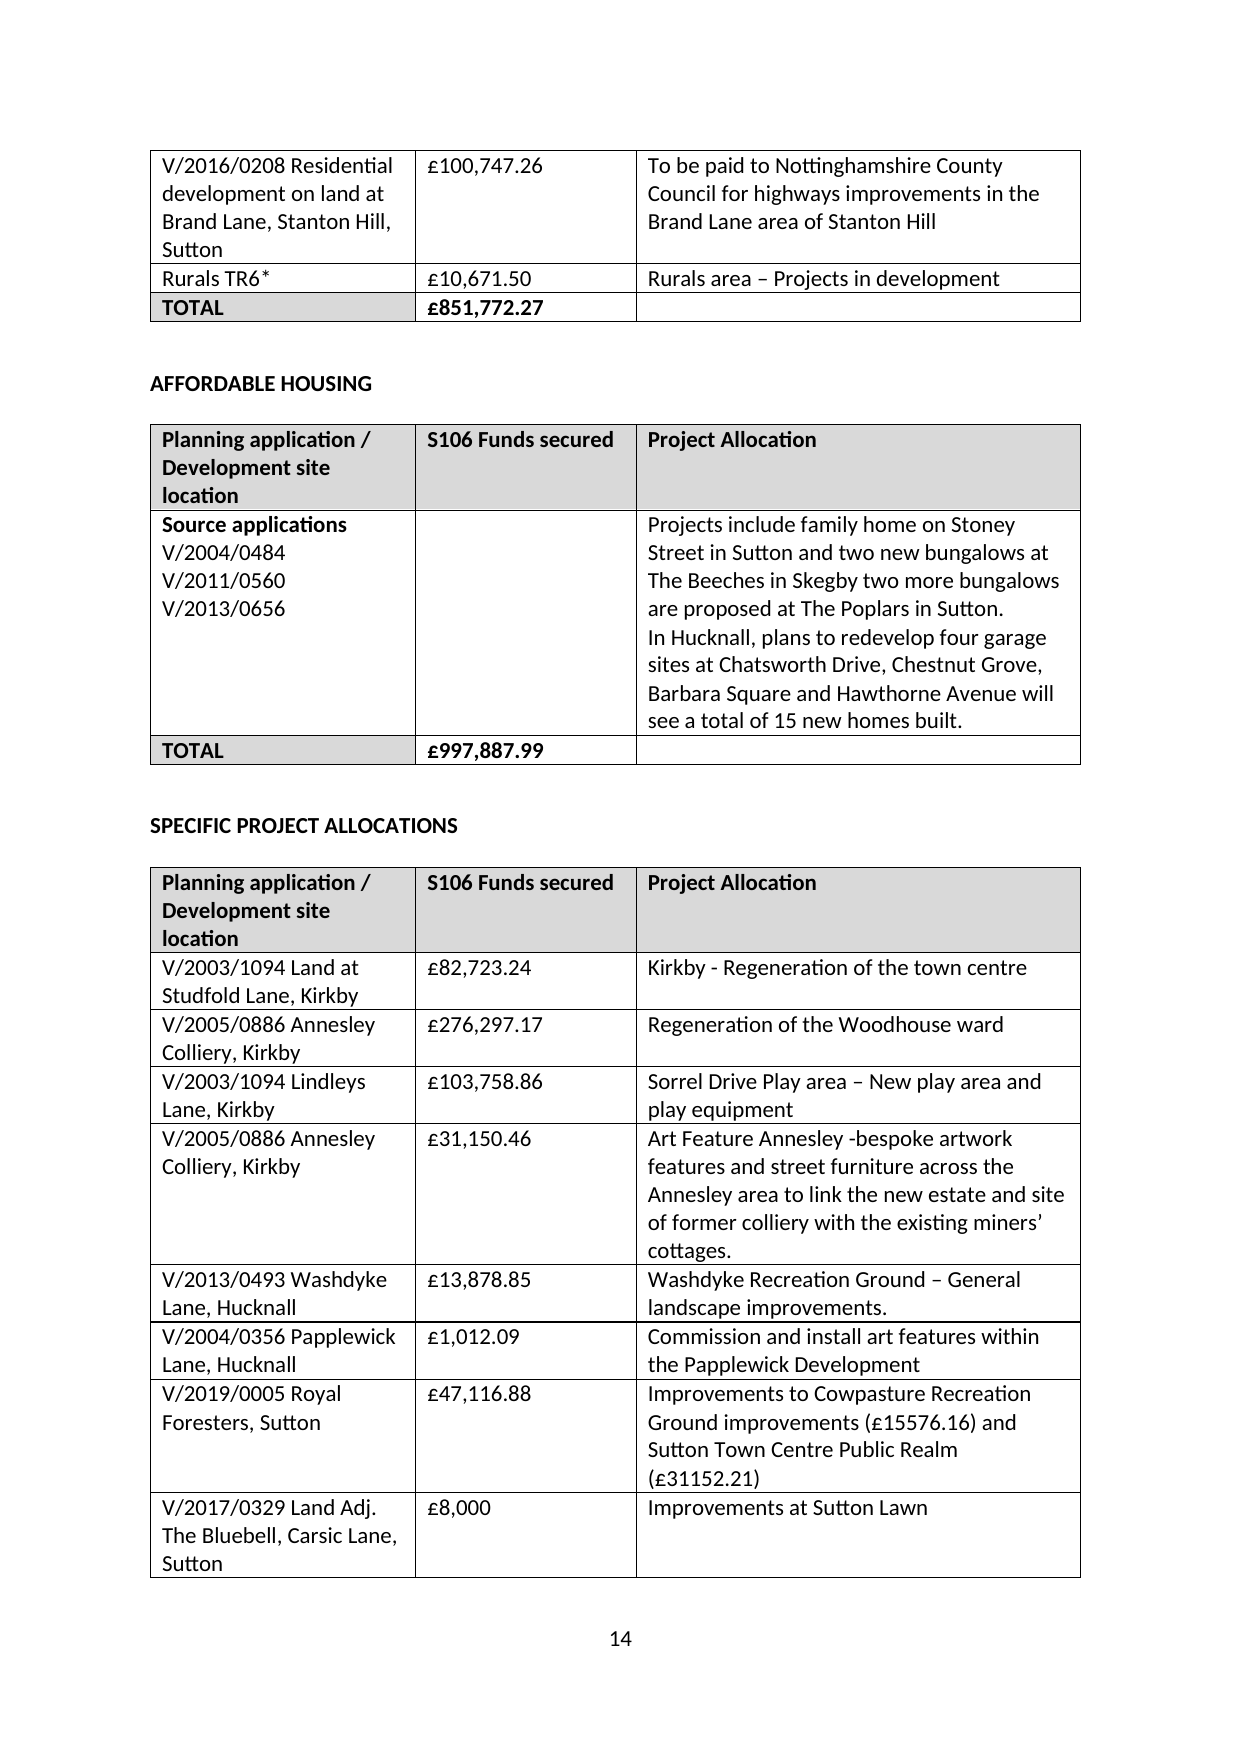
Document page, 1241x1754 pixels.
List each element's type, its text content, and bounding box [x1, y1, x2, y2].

table_cell £103,758.86 [416, 1067, 636, 1123]
table_cell £13,878.85 [416, 1265, 636, 1321]
table_cell £47,116.88 [416, 1380, 636, 1492]
table_cell Rurals TR6* [151, 264, 415, 292]
table_cell £851,772.27 [416, 293, 636, 321]
table_cell £8,000 [416, 1493, 636, 1577]
table_cell Source applications V/2004/0484 V/2011/0560 V/2013/0656 [151, 511, 415, 735]
table_cell £82,723.24 [416, 953, 636, 1009]
table_cell To be paid to Nottinghamshire County Council for highways improvements in the Brand Lane area of Stanton Hill [637, 151, 1080, 263]
table_cell V/2005/0886 Annesley Colliery, Kirkby [151, 1010, 415, 1066]
table_cell Rurals area – Projects in development [637, 264, 1080, 292]
subtitle AFFORDABLE HOUSING [150, 369, 1090, 397]
table_cell V/2003/1094 Lindleys Lane, Kirkby [151, 1067, 415, 1123]
table_cell TOTAL [151, 736, 415, 764]
table_cell Sorrel Drive Play area – New play area and play equipment [637, 1067, 1080, 1123]
table_cell TOTAL [151, 293, 415, 321]
table_cell Improvements to Cowpasture Recreation Ground improvements (£15576.16) and Sutton Town Centre Public Realm (£31152.21) [637, 1380, 1080, 1492]
table_header Planning application / Development site location [151, 425, 415, 509]
table_cell £31,150.46 [416, 1124, 636, 1264]
subtitle SPECIFIC PROJECT ALLOCATIONS [150, 812, 1090, 840]
table_cell £1,012.09 [416, 1323, 636, 1378]
table_header S106 Funds secured [416, 425, 636, 509]
table_header Project Allocation [637, 868, 1080, 952]
table_cell £997,887.99 [416, 736, 636, 764]
table_cell Washdyke Recreation Ground – General landscape improvements. [637, 1265, 1080, 1321]
table_cell V/2004/0356 Papplewick Lane, Hucknall [151, 1323, 415, 1378]
table_cell Art Feature Annesley -bespoke artwork features and street furniture across the Annesley area to link the new estate and site of former colliery with the existing miners’ cottages. [637, 1124, 1080, 1264]
table_cell £276,297.17 [416, 1010, 636, 1066]
table_cell [416, 511, 636, 735]
table_cell £10,671.50 [416, 264, 636, 292]
table_cell Improvements at Sutton Lawn [637, 1493, 1080, 1577]
table_cell V/2017/0329 Land Adj. The Bluebell, Carsic Lane, Sutton [151, 1493, 415, 1577]
table_cell Commission and install art features within the Papplewick Development [637, 1323, 1080, 1378]
table_cell V/2013/0493 Washdyke Lane, Hucknall [151, 1265, 415, 1321]
table_cell Kirkby - Regeneration of the town centre [637, 953, 1080, 1009]
table_cell Projects include family home on Stoney Street in Sutton and two new bungalows at The Beeches in Skegby two more bungalows are proposed at The Poplars in Sutton. In Hucknall, plans to redevelop four garage sites at Chatsworth Drive, Chestnut Grove, Barbara Square and Hawthorne Avenue will see a total of 15 new homes built. [637, 511, 1080, 735]
table_cell V/2016/0208 Residential development on land at Brand Lane, Stanton Hill, Sutton [151, 151, 415, 263]
table_cell V/2003/1094 Land at Studfold Lane, Kirkby [151, 953, 415, 1009]
table_cell £100,747.26 [416, 151, 636, 263]
table_cell Regeneration of the Woodhouse ward [637, 1010, 1080, 1066]
table_cell V/2019/0005 Royal Foresters, Sutton [151, 1380, 415, 1492]
table_cell [637, 736, 1080, 764]
table_header Project Allocation [637, 425, 1080, 509]
table_cell [637, 293, 1080, 321]
table_cell V/2005/0886 Annesley Colliery, Kirkby [151, 1124, 415, 1264]
table_header Planning application / Development site location [151, 868, 415, 952]
table_header S106 Funds secured [416, 868, 636, 952]
